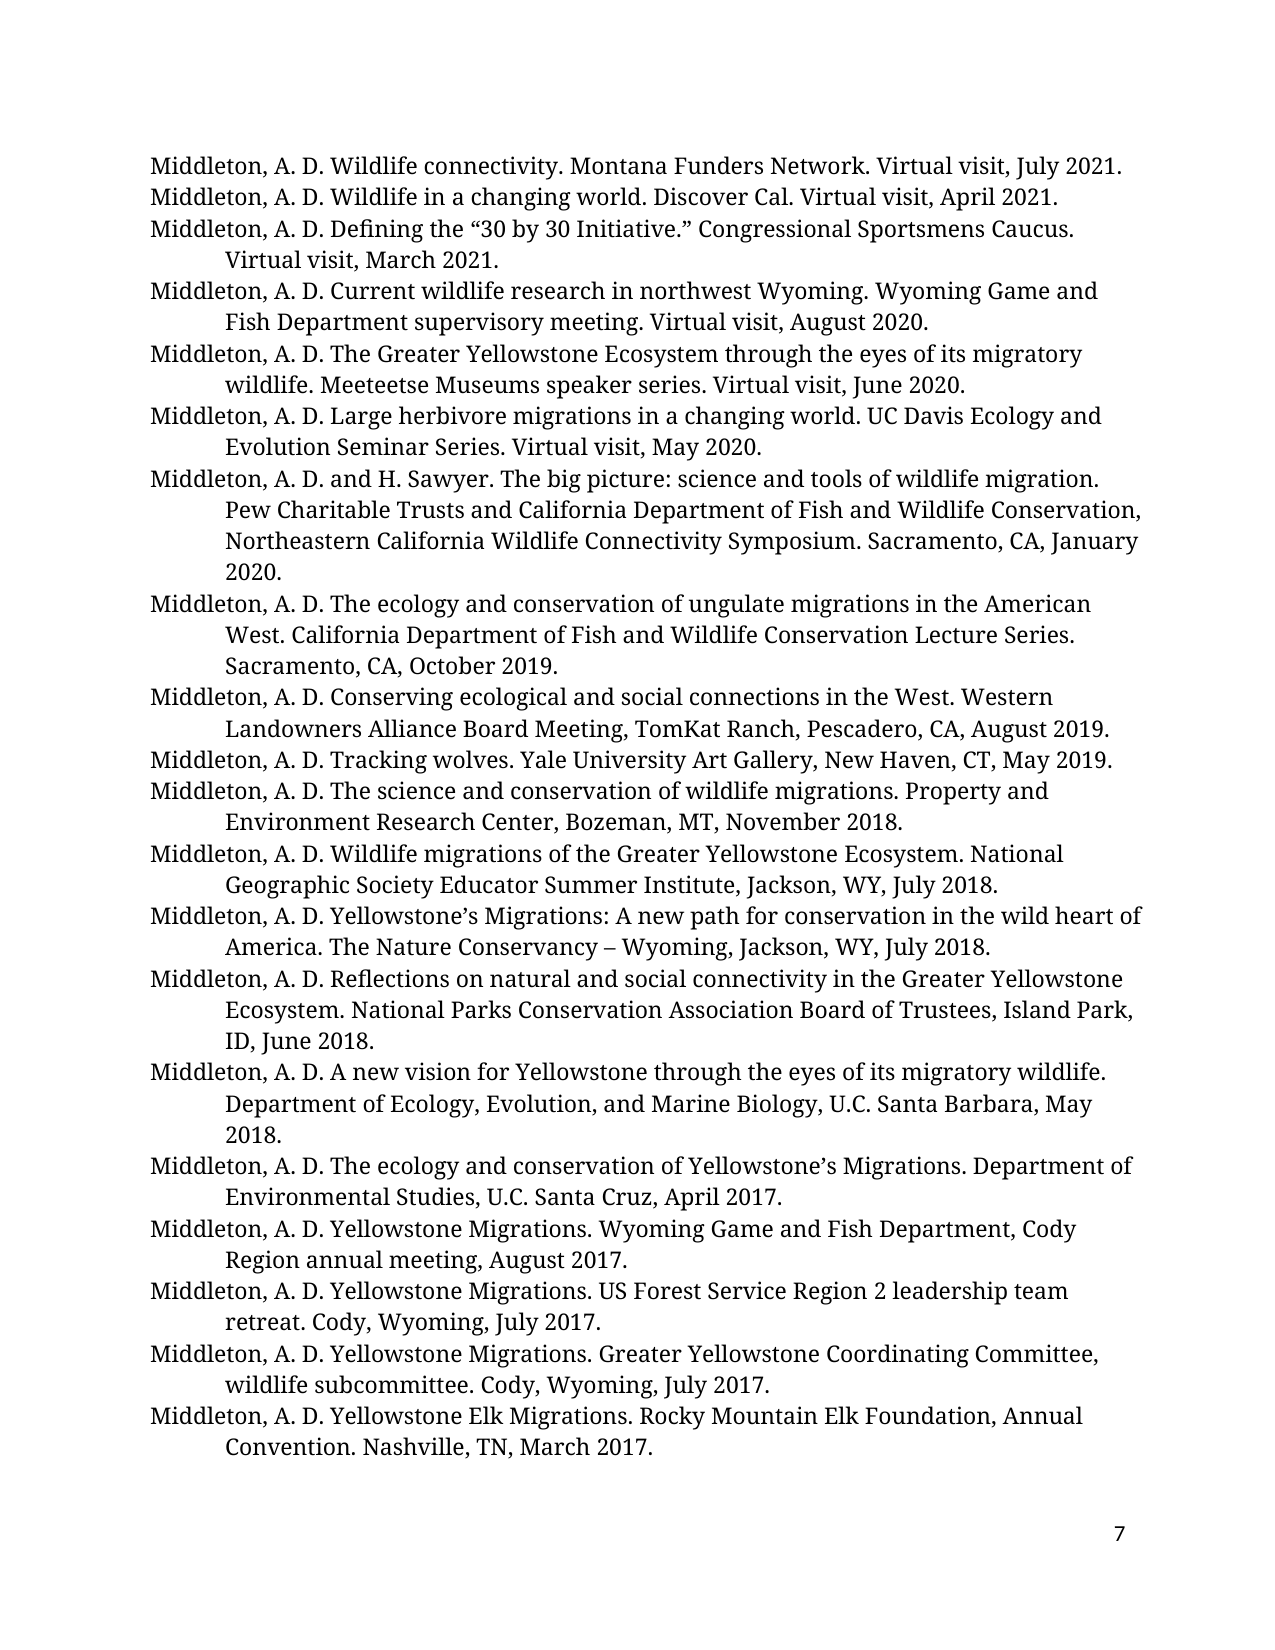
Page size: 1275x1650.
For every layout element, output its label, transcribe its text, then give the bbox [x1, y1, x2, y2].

text Middleton, A. D. Tracking wolves. Yale University Art Gallery, New Haven, CT, May 2019. [150, 744, 1144, 775]
text Middleton, A. D. The Greater Yellowstone Ecosystem through the eyes of its migratory wildlife. Meeteetse Museums speaker series. Virtual visit, June 2020. [150, 337, 1144, 400]
text Middleton, A. D. Wildlife connectivity. Montana Funders Network. Virtual visit, July 2021. [150, 150, 1144, 181]
text Middleton, A. D. The ecology and conservation of ungulate migrations in the American West. California Department of Fish and Wildlife Conservation Lecture Series. Sacramento, CA, October 2019. [150, 587, 1144, 681]
text Middleton, A. D. Conserving ecological and social connections in the West. Western Landowners Alliance Board Meeting, TomKat Ranch, Pescadero, CA, August 2019. [150, 681, 1144, 744]
text Middleton, A. D. The ecology and conservation of Yellowstone’s Migrations. Department of Environmental Studies, U.C. Santa Cruz, April 2017. [150, 1150, 1144, 1212]
text Middleton, A. D. A new vision for Yellowstone through the eyes of its migratory wildlife. Department of Ecology, Evolution, and Marine Biology, U.C. Santa Barbara, May 2018. [150, 1056, 1144, 1150]
text Middleton, A. D. Defining the “30 by 30 Initiative.” Congressional Sportsmens Caucus. Virtual visit, March 2021. [150, 212, 1144, 275]
text Middleton, A. D. Reflections on natural and social connectivity in the Greater Yellowstone Ecosystem. National Parks Conservation Association Board of Trustees, Island Park, ID, June 2018. [150, 962, 1144, 1056]
text Middleton, A. D. Yellowstone Elk Migrations. Rocky Mountain Elk Foundation, Annual Convention. Nashville, TN, March 2017. [150, 1400, 1144, 1462]
text Middleton, A. D. Yellowstone Migrations. Greater Yellowstone Coordinating Committee, wildlife subcommittee. Cody, Wyoming, July 2017. [150, 1337, 1144, 1400]
text Middleton, A. D. Yellowstone Migrations. Wyoming Game and Fish Department, Cody Region annual meeting, August 2017. [150, 1212, 1144, 1275]
text Middleton, A. D. and H. Sawyer. The big picture: science and tools of wildlife migration. Pew Charitable Trusts and California Department of Fish and Wildlife Conservation, Northeastern California Wildlife Connectivity Symposium. Sacramento, CA, January 2020. [150, 462, 1144, 587]
text Middleton, A. D. The science and conservation of wildlife migrations. Property and Environment Research Center, Bozeman, MT, November 2018. [150, 775, 1144, 837]
text Middleton, A. D. Yellowstone Migrations. US Forest Service Region 2 leadership team retreat. Cody, Wyoming, July 2017. [150, 1275, 1144, 1337]
text Middleton, A. D. Large herbivore migrations in a changing world. UC Davis Ecology and Evolution Seminar Series. Virtual visit, May 2020. [150, 400, 1144, 462]
text Middleton, A. D. Wildlife in a changing world. Discover Cal. Virtual visit, April 2021. [150, 181, 1144, 212]
text Middleton, A. D. Wildlife migrations of the Greater Yellowstone Ecosystem. National Geographic Society Educator Summer Institute, Jackson, WY, July 2018. [150, 837, 1144, 900]
text Middleton, A. D. Current wildlife research in northwest Wyoming. Wyoming Game and Fish Department supervisory meeting. Virtual visit, August 2020. [150, 275, 1144, 337]
text Middleton, A. D. Yellowstone’s Migrations: A new path for conservation in the wild heart of America. The Nature Conservancy – Wyoming, Jackson, WY, July 2018. [150, 900, 1144, 962]
